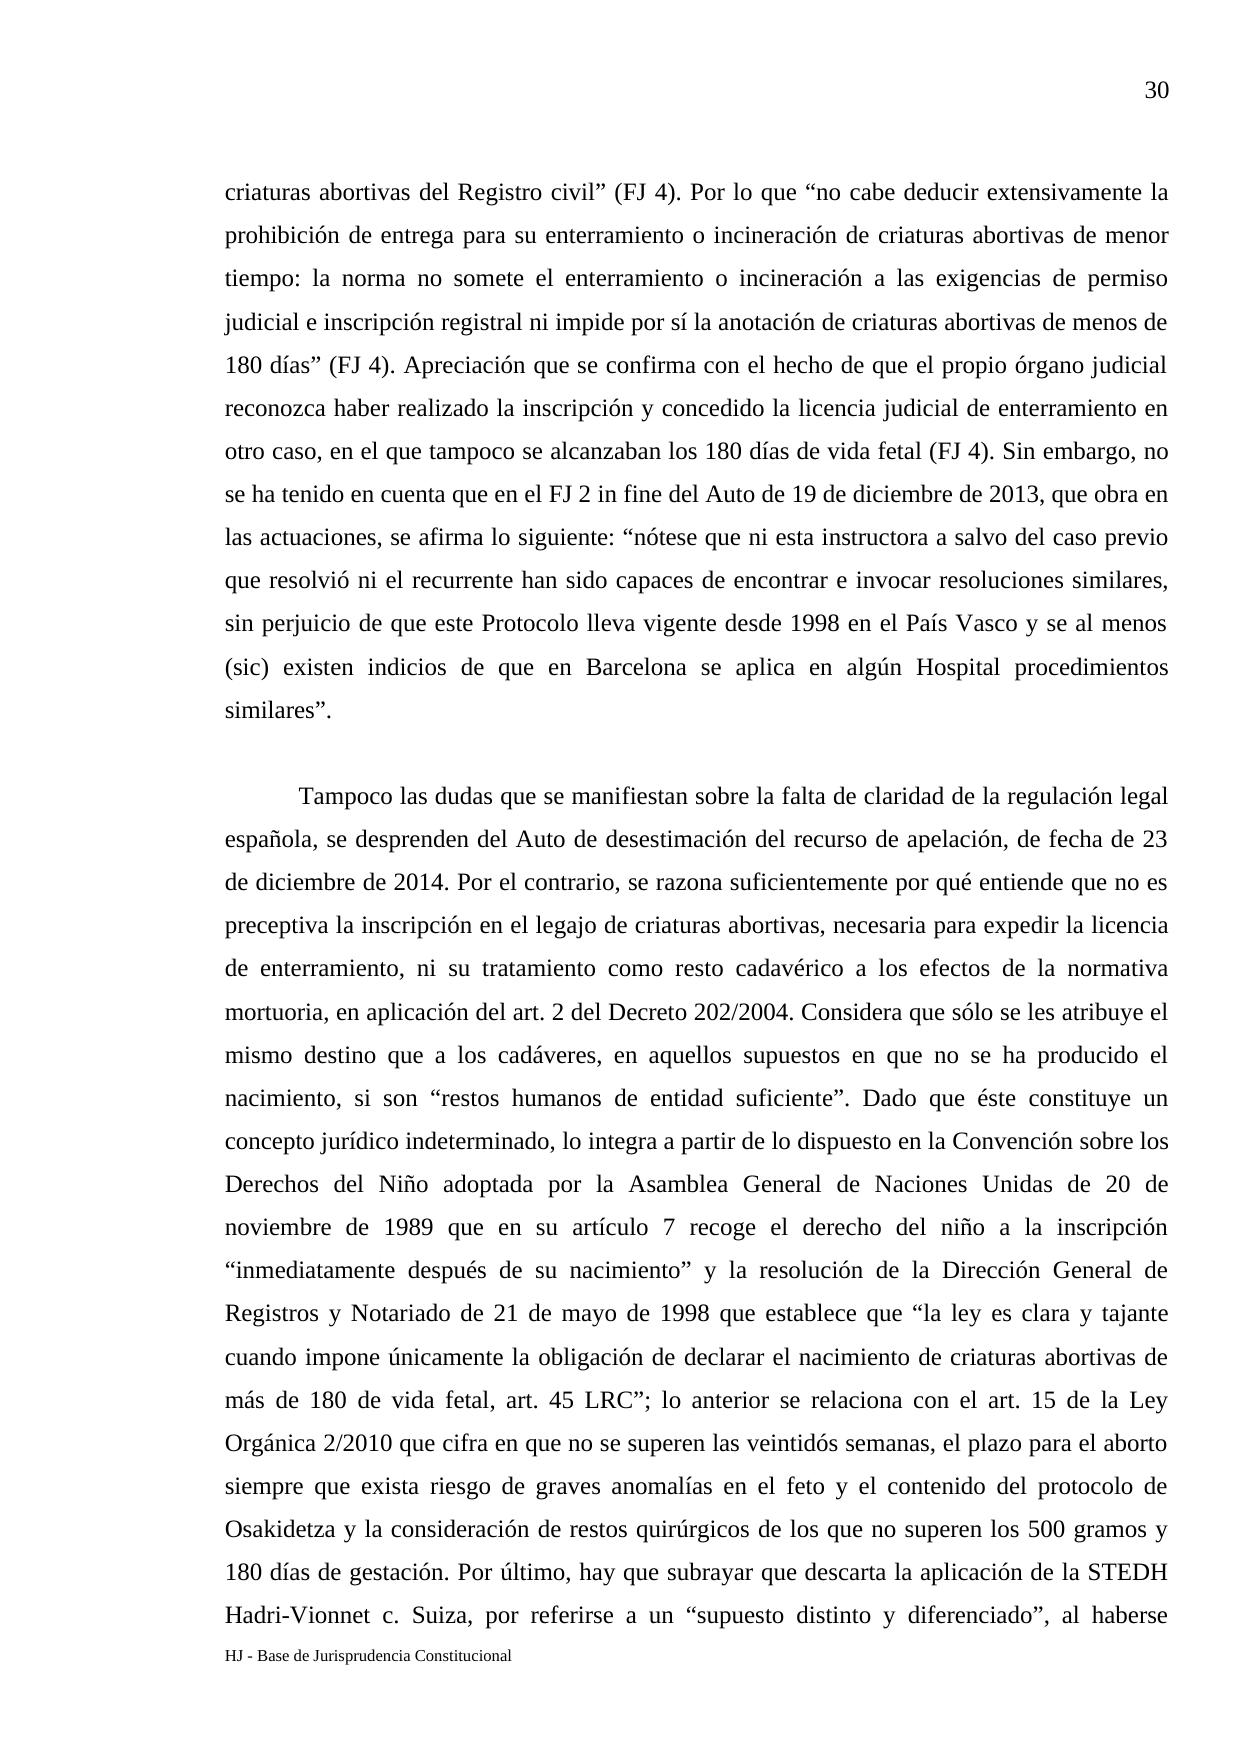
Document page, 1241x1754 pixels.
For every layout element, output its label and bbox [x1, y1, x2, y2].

text [224, 177, 1169, 723]
text [224, 781, 1169, 1629]
